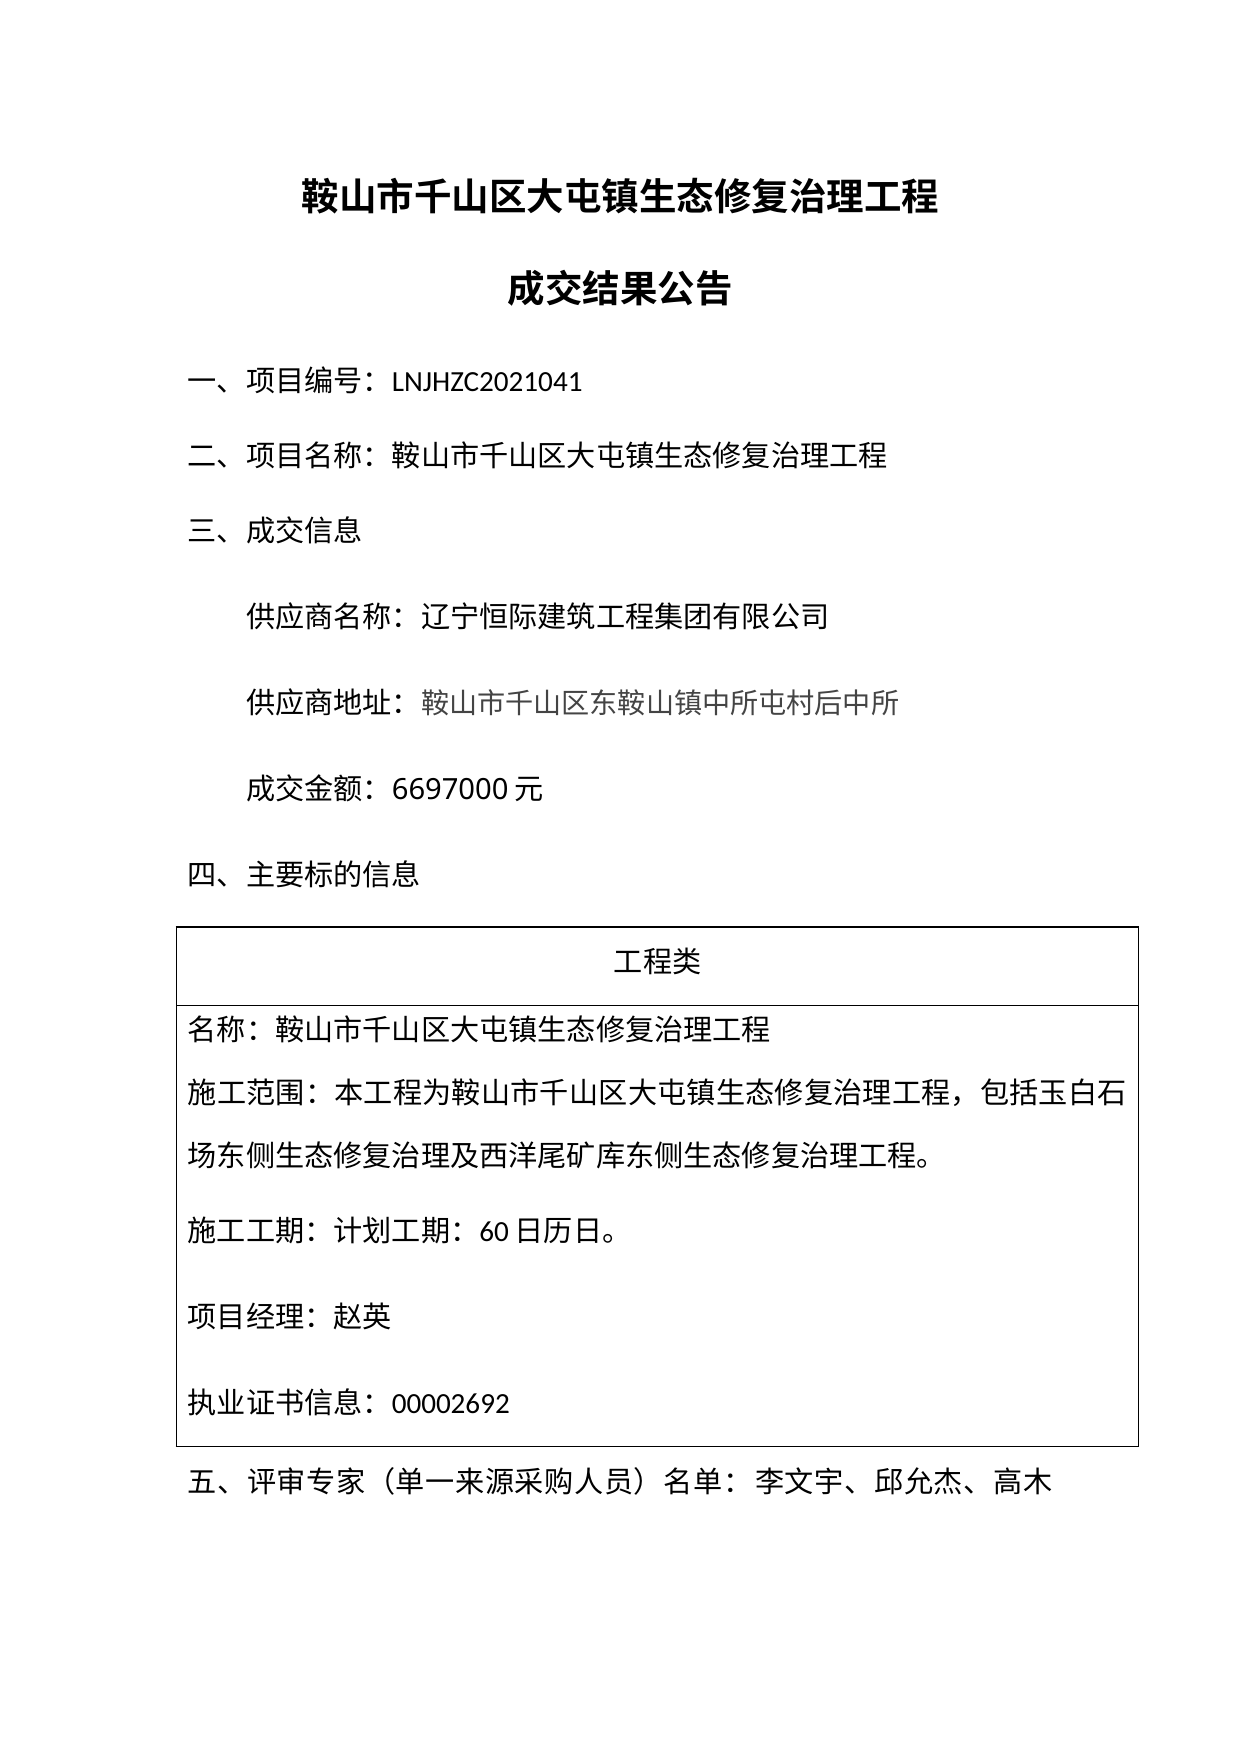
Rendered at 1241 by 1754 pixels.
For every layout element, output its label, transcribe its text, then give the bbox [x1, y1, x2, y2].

text 供应商地址：鞍山市千山区东鞍山镇中所屯村后中所 [187, 668, 1053, 733]
text 三、成交信息 [187, 496, 1053, 561]
text 二、项目名称：鞍山市千山区大屯镇生态修复治理工程 [187, 432, 1053, 474]
text 供应商名称：辽宁恒际建筑工程集团有限公司 [187, 582, 1053, 647]
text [187, 1447, 1053, 1512]
subtitle 成交结果公告 [187, 254, 1053, 319]
text 四、主要标的信息 [187, 840, 1053, 905]
table_header 工程类 [177, 928, 1138, 1005]
subtitle 鞍山市千山区大屯镇生态修复治理工程 [187, 162, 1053, 227]
text 成交金额：6697000元 [187, 754, 1053, 819]
text 一、项目编号：LNJHZC2021041 [187, 346, 1053, 411]
table_cell 名称：鞍山市千山区大屯镇生态修复治理工程 施工范围：本工程为鞍山市千山区大屯镇生态修复治理工程，包括玉白石场东侧生态修复治理及西洋尾矿库东侧生态修复治理工程。 施工工期：计划工期：60日历日。 项目经理：赵英 执业证书信息：00002692 [177, 1006, 1138, 1446]
